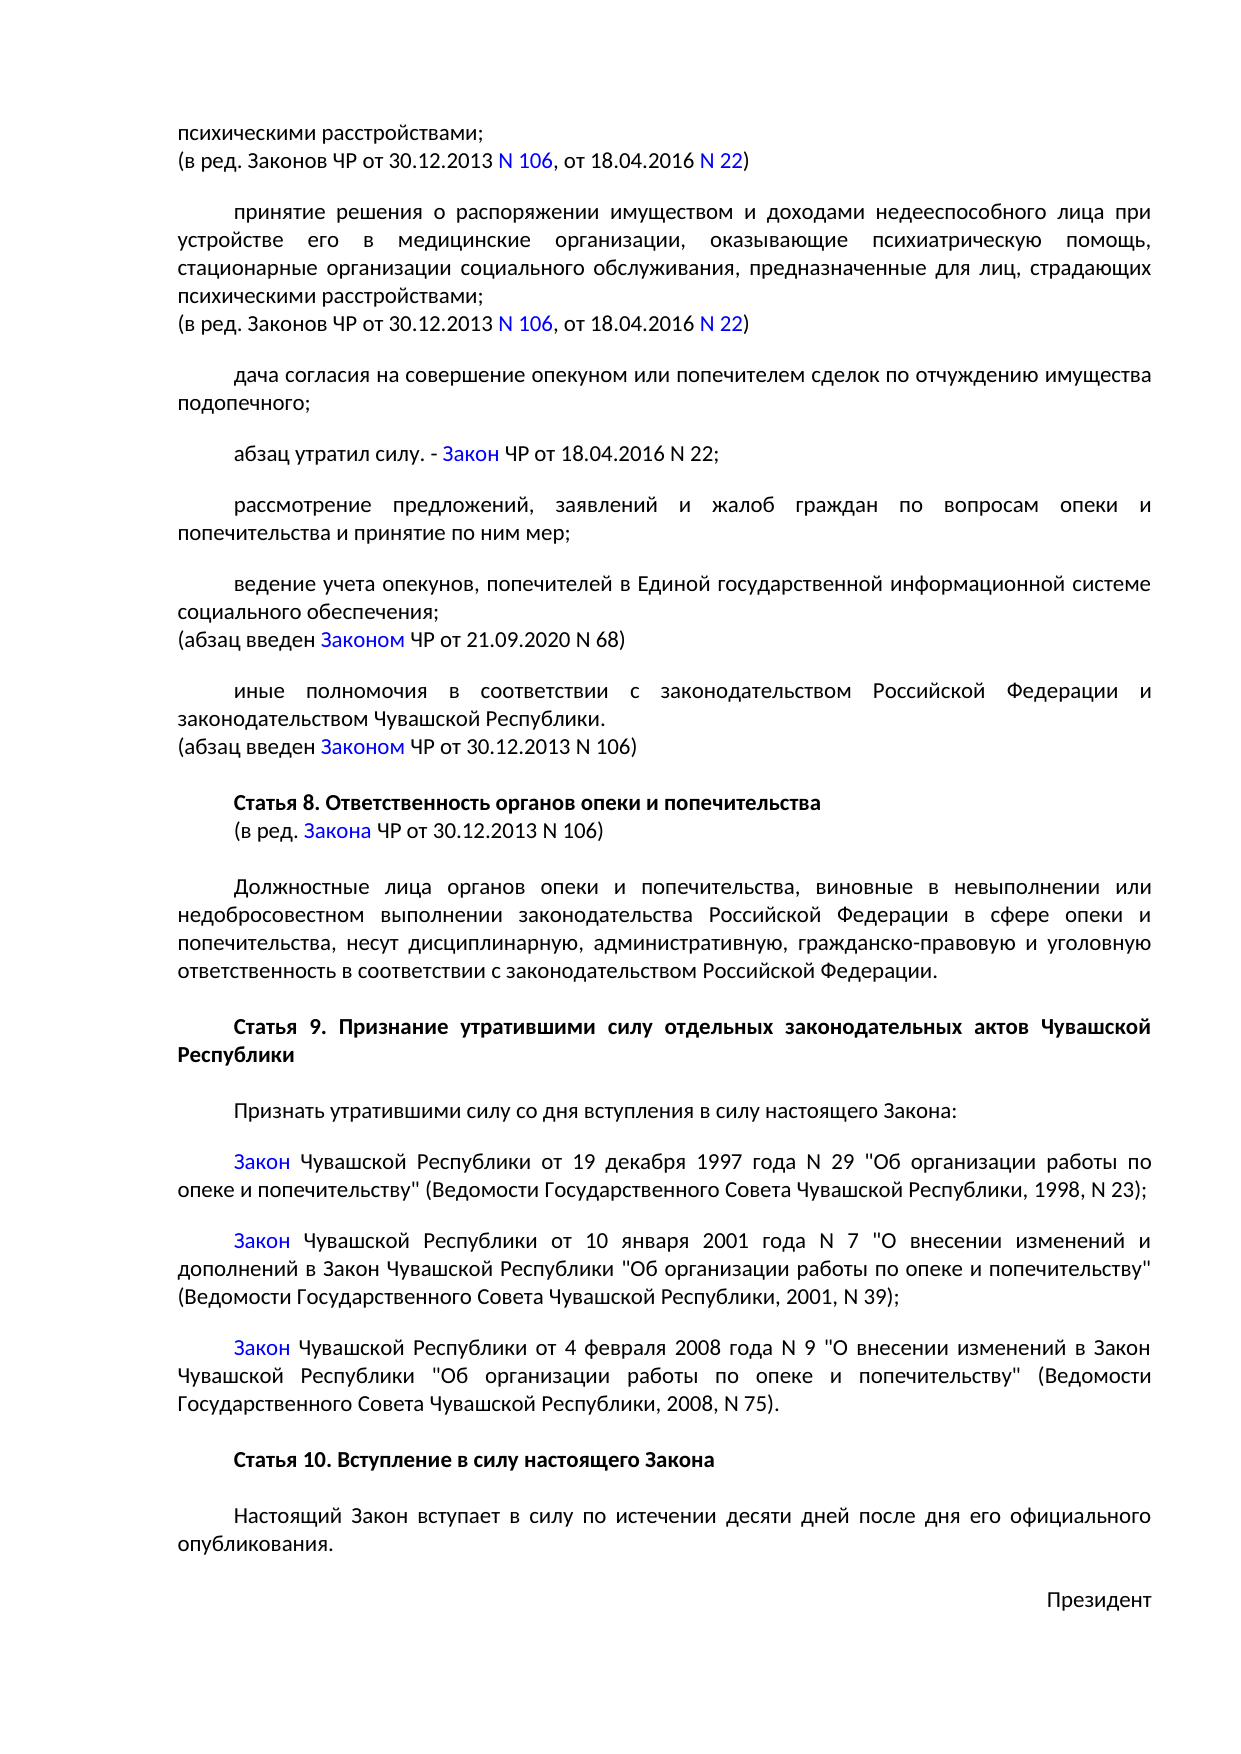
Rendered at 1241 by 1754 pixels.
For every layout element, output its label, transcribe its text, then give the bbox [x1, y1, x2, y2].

text ведение учета опекунов, попечителей в Единой государственной информационной системе социального обеспечения; [177, 569, 1152, 625]
text абзац утратил силу. - Закон ЧР от 18.04.2016 N 22; [177, 439, 1152, 467]
text (в ред. Законов ЧР от 30.12.2013 N 106, от 18.04.2016 N 22) [177, 309, 1152, 337]
text (абзац введен Законом ЧР от 21.09.2020 N 68) [177, 625, 1152, 653]
text Президент [177, 1585, 1152, 1613]
text Закон Чувашской Республики от 4 февраля 2008 года N 9 "О внесении изменений в Закон Чувашской Республики "Об организации работы по опеке и попечительству" (Ведомости Государственного Совета Чувашской Республики, 2008, N 75). [177, 1333, 1152, 1417]
text Должностные лица органов опеки и попечительства, виновные в невыполнении или недобросовестном выполнении законодательства Российской Федерации в сфере опеки и попечительства, несут дисциплинарную, административную, гражданско-правовую и уголовную ответственность в соответствии с законодательством Российской Федерации. [177, 872, 1152, 984]
text (в ред. Законов ЧР от 30.12.2013 N 106, от 18.04.2016 N 22) [177, 146, 1152, 174]
title Статья 10. Вступление в силу настоящего Закона [177, 1445, 1152, 1473]
text иные полномочия в соответствии с законодательством Российской Федерации и законодательством Чувашской Республики. [177, 676, 1152, 732]
text Настоящий Закон вступает в силу по истечении десяти дней после дня его официального опубликования. [177, 1501, 1152, 1557]
text (в ред. Закона ЧР от 30.12.2013 N 106) [177, 816, 1152, 844]
text Признать утратившими силу со дня вступления в силу настоящего Закона: [177, 1096, 1152, 1124]
text принятие решения о распоряжении имуществом и доходами недееспособного лица при устройстве его в медицинские организации, оказывающие психиатрическую помощь, стационарные организации социального обслуживания, предназначенные для лиц, страдающих психическими расстройствами; [177, 197, 1152, 309]
text Закон Чувашской Республики от 10 января 2001 года N 7 "О внесении изменений и дополнений в Закон Чувашской Республики "Об организации работы по опеке и попечительству" (Ведомости Государственного Совета Чувашской Республики, 2001, N 39); [177, 1226, 1152, 1310]
text рассмотрение предложений, заявлений и жалоб граждан по вопросам опеки и попечительства и принятие по ним мер; [177, 490, 1152, 546]
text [177, 118, 1152, 146]
text (абзац введен Законом ЧР от 30.12.2013 N 106) [177, 732, 1152, 760]
title Статья 8. Ответственность органов опеки и попечительства [177, 788, 1152, 816]
text дача согласия на совершение опекуном или попечителем сделок по отчуждению имущества подопечного; [177, 360, 1152, 416]
title Статья 9. Признание утратившими силу отдельных законодательных актов Чувашской Республики [177, 1012, 1152, 1068]
text Закон Чувашской Республики от 19 декабря 1997 года N 29 "Об организации работы по опеке и попечительству" (Ведомости Государственного Совета Чувашской Республики, 1998, N 23); [177, 1147, 1152, 1203]
